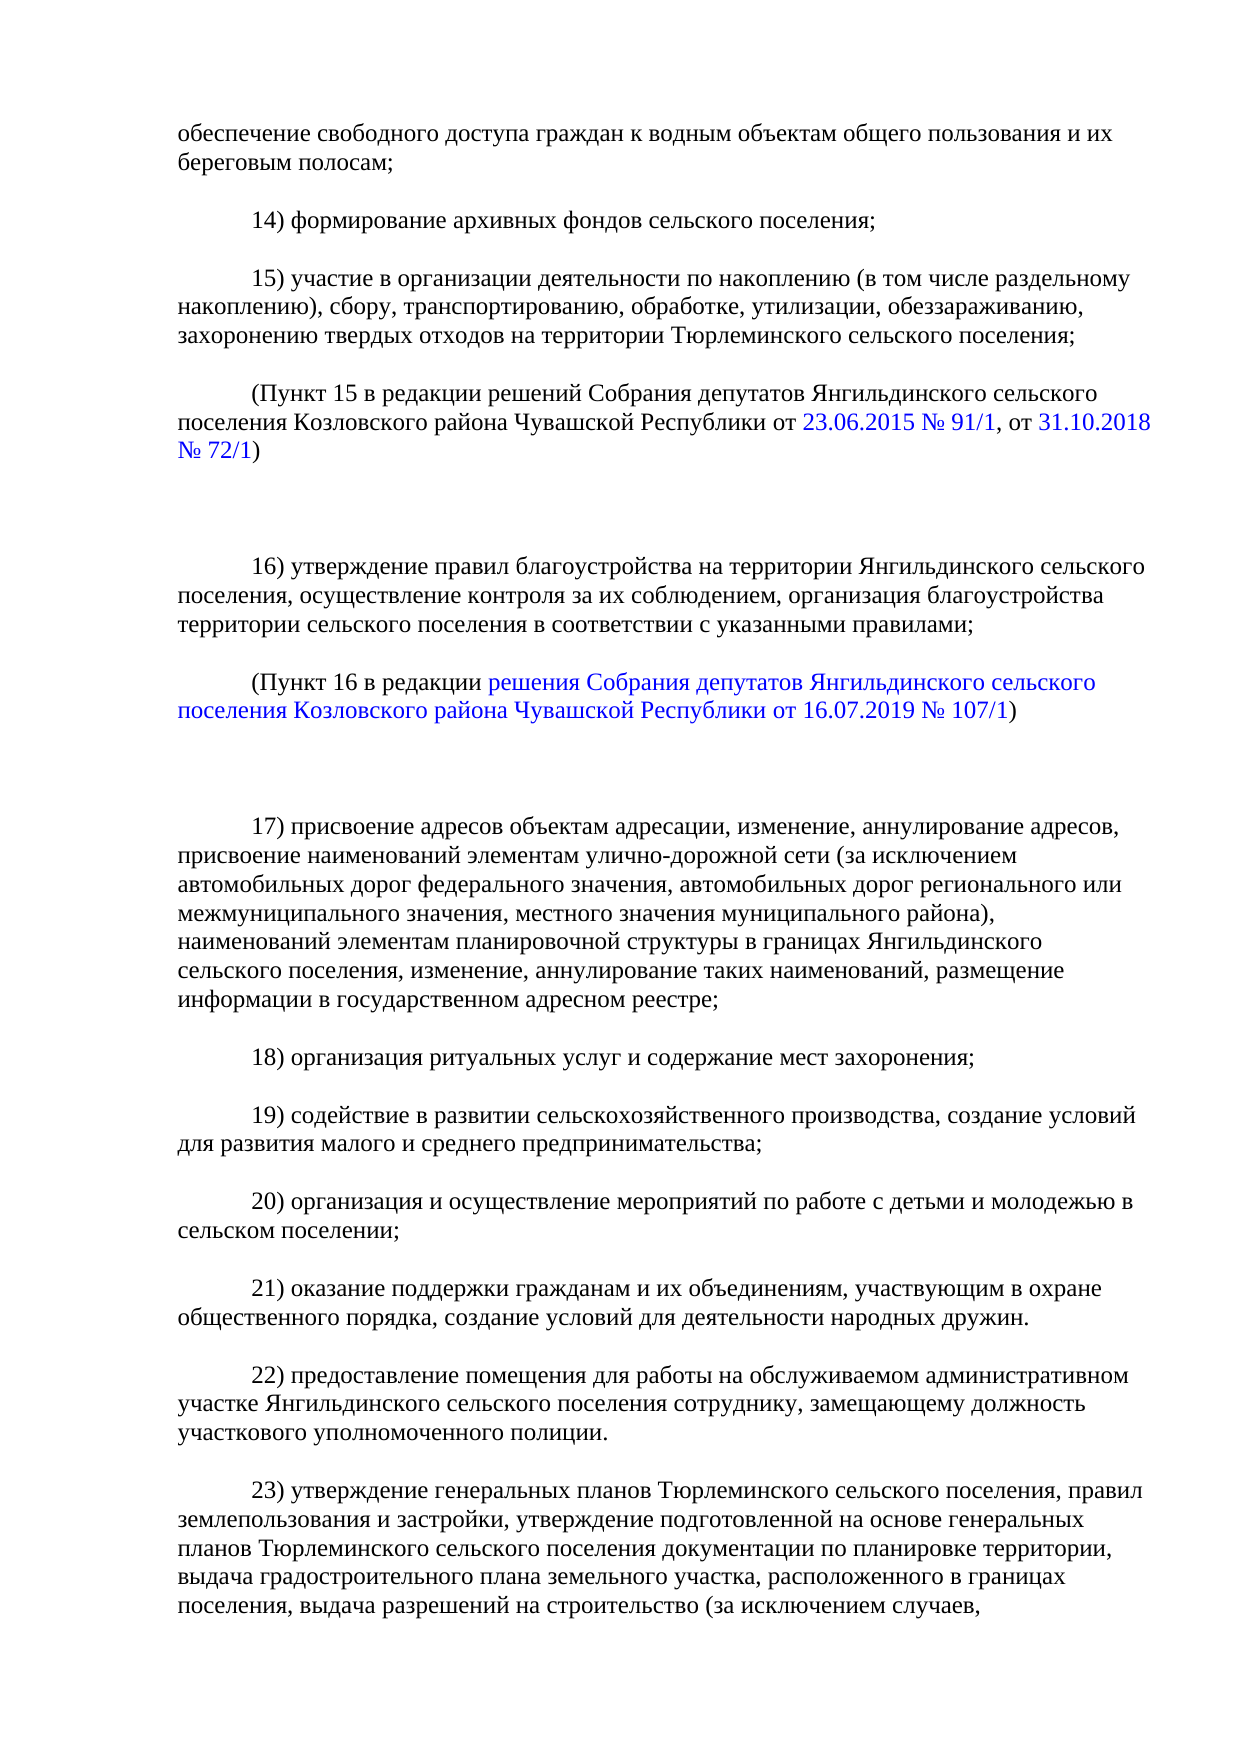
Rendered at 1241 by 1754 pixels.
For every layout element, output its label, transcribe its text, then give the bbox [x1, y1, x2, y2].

text (Пункт 15 в редакции решений Собрания депутатов Янгильдинского сельского поселения Козловского района Чувашской Республики от 23.06.2015 № 91/1, от 31.10.2018 № 72/1) [177, 378, 1152, 464]
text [177, 118, 1152, 176]
text 17) присвоение адресов объектам адресации, изменение, аннулирование адресов, присвоение наименований элементам улично-дорожной сети (за исключением автомобильных дорог федерального значения, автомобильных дорог регионального или межмуниципального значения, местного значения муниципального района), наименований элементам планировочной структуры в границах Янгильдинского сельского поселения, изменение, аннулирование таких наименований, размещение информации в государственном адресном реестре; [177, 811, 1152, 1013]
text 14) формирование архивных фондов сельского поселения; [177, 205, 1152, 233]
text 20) организация и осуществление мероприятий по работе с детьми и молодежью в сельском поселении; [177, 1186, 1152, 1244]
text 22) предоставление помещения для работы на обслуживаемом административном участке Янгильдинского сельского поселения сотруднику, замещающему должность участкового уполномоченного полиции. [177, 1360, 1152, 1446]
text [177, 1475, 1152, 1619]
text 18) организация ритуальных услуг и содержание мест захоронения; [177, 1042, 1152, 1071]
text 16) утверждение правил благоустройства на территории Янгильдинского сельского поселения, осуществление контроля за их соблюдением, организация благоустройства территории сельского поселения в соответствии с указанными правилами; [177, 551, 1152, 638]
text (Пункт 16 в редакции решения Собрания депутатов Янгильдинского сельского поселения Козловского района Чувашской Республики от 16.07.2019 № 107/1) [177, 667, 1152, 724]
text 19) содействие в развитии сельскохозяйственного производства, создание условий для развития малого и среднего предпринимательства; [177, 1100, 1152, 1157]
text 21) оказание поддержки гражданам и их объединениям, участвующим в охране общественного порядка, создание условий для деятельности народных дружин. [177, 1273, 1152, 1331]
text 15) участие в организации деятельности по накоплению (в том числе раздельному накоплению), сбору, транспортированию, обработке, утилизации, обеззараживанию, захоронению твердых отходов на территории Тюрлеминского сельского поселения; [177, 263, 1152, 349]
